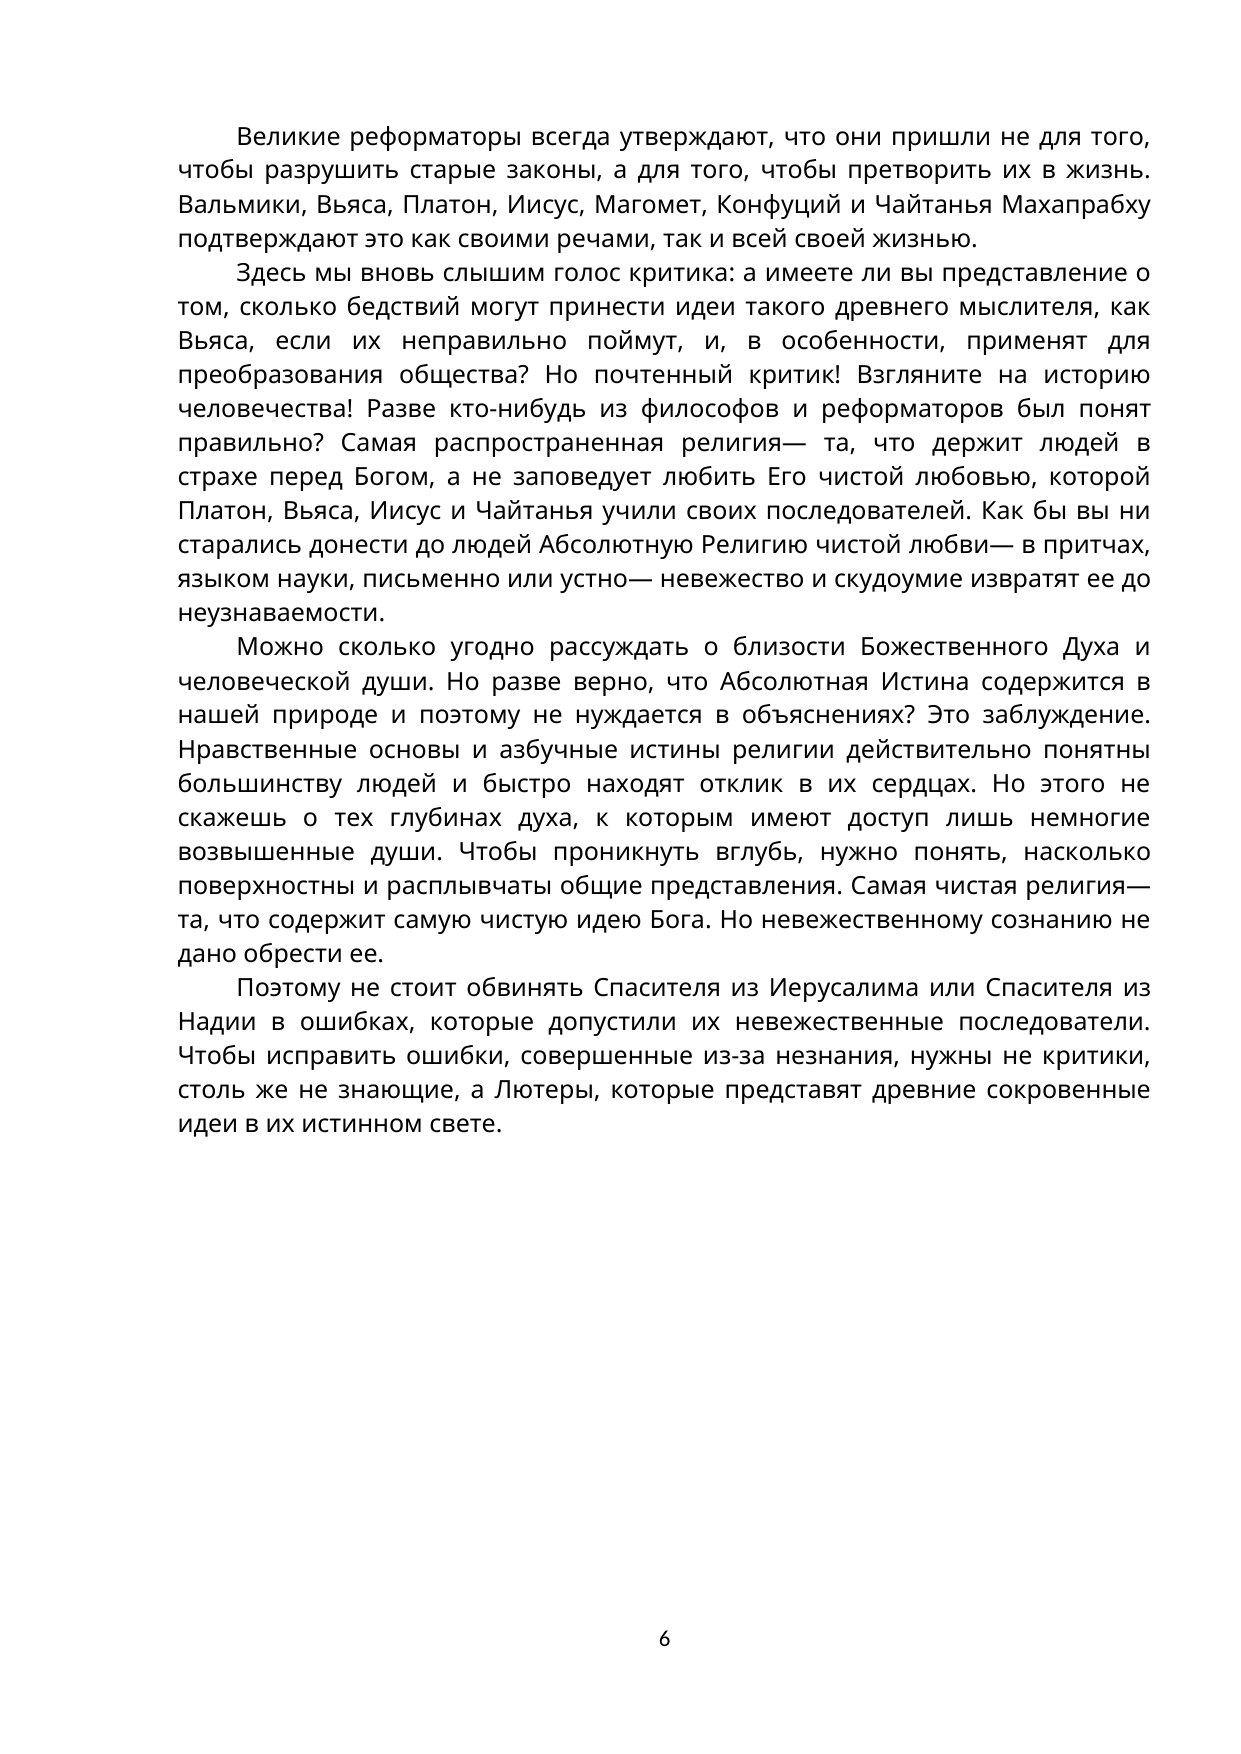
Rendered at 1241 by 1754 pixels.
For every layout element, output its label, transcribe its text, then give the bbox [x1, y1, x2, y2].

text Великие реформаторы всегда утверждают, что они пришли не для того, чтобы разрушить старые законы, а для того, чтобы претворить их в жизнь. Вальмики, Вьяса, Платон, Иисус, Магомет, Конфуций и Чайтанья Махапрабху подтверждают это как своими речами, так и всей своей жизнью. [177, 118, 1152, 254]
text Поэтому не стоит обвинять Спасителя из Иерусалима или Спасителя из Надии в ошибках, которые допустили их невежественные последователи. Чтобы исправить ошибки, совершенные из-за незнания, нужны не критики, столь же не знающие, а Лютеры, которые представят древние сокровенные идеи в их истинном свете. [177, 970, 1152, 1140]
text Можно сколько угодно рассуждать о близости Божественного Духа и человеческой души. Но разве верно, что Абсолютная Истина содержится в нашей природе и поэтому не нуждается в объяснениях? Это заблуждение. Нравственные основы и азбучные истины религии действительно понятны большинству людей и быстро находят отклик в их сердцах. Но этого не скажешь о тех глубинах духа, к которым имеют доступ лишь немногие возвышенные души. Чтобы проникнуть вглубь, нужно понять, насколько поверхностны и расплывчаты общие представления. Самая чистая религия— та, что содержит самую чистую идею Бога. Но невежественному сознанию не дано обрести ее. [177, 629, 1152, 970]
text Здесь мы вновь слышим голос критика: а имеете ли вы представление о том, сколько бедствий могут принести идеи такого древнего мыслителя, как Вьяса, если их неправильно поймут, и, в особенности, применят для преобразования общества? Но почтенный критик! Взгляните на историю человечества! Разве кто-нибудь из философов и реформаторов был понят правильно? Самая распространенная религия— та, что держит людей в страхе перед Богом, а не заповедует любить Его чистой любовью, которой Платон, Вьяса, Иисус и Чайтанья учили своих последователей. Как бы вы ни старались донести до людей Абсолютную Религию чистой любви— в притчах, языком науки, письменно или устно— невежество и скудоумие извратят ее до неузнаваемости. [177, 254, 1152, 629]
